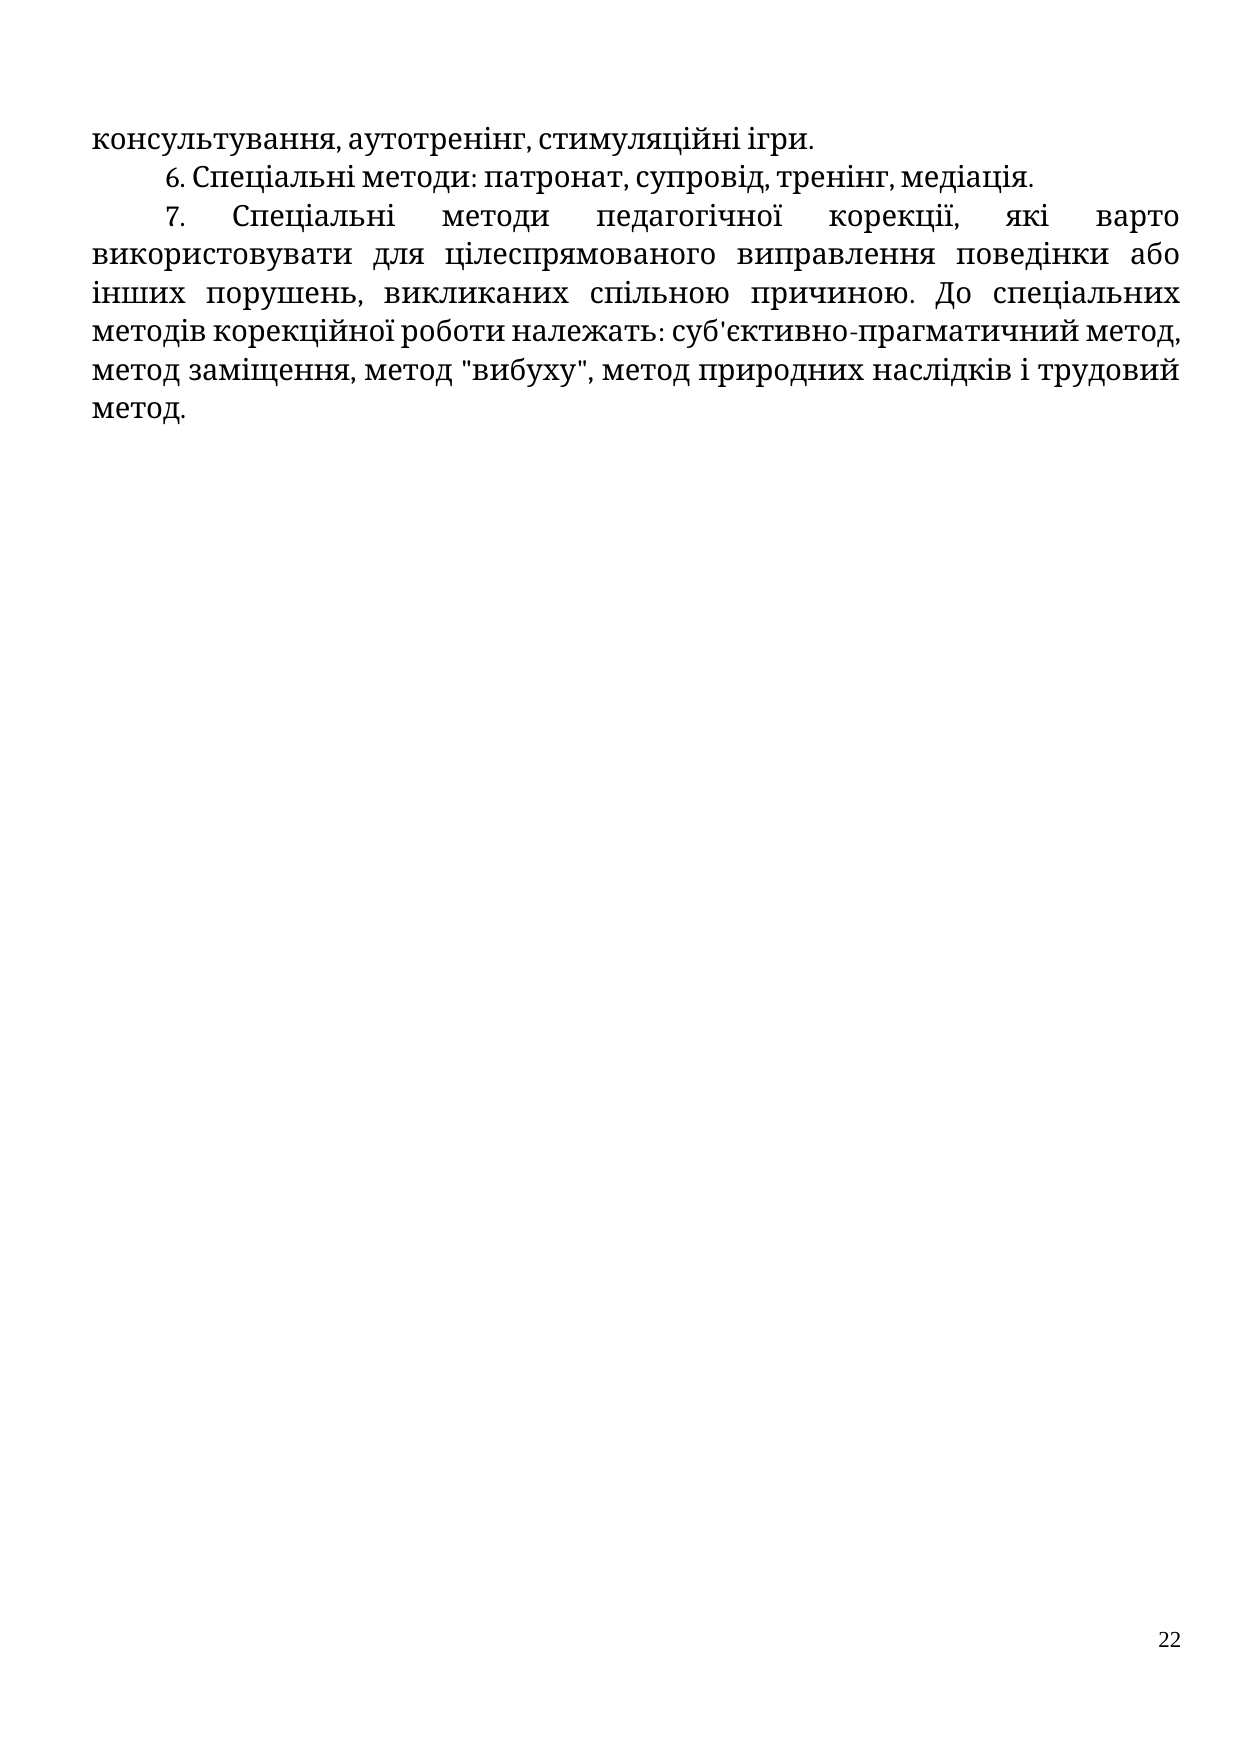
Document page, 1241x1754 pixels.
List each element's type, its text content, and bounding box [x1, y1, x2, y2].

text 7. Спеціальні методи педагогічної корекції, які варто використовувати для цілеспрямованого виправлення поведінки або інших порушень, викликаних спільною причиною. До спеціальних методів корекційної роботи належать: суб'єктивно-прагматичний метод, метод заміщення, метод "вибуху", метод природних наслідків і трудовий метод. [92, 200, 1181, 426]
text 6. Спеціальні методи: патронат, супровід, тренінг, медіація. [92, 161, 1181, 195]
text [92, 123, 1181, 156]
